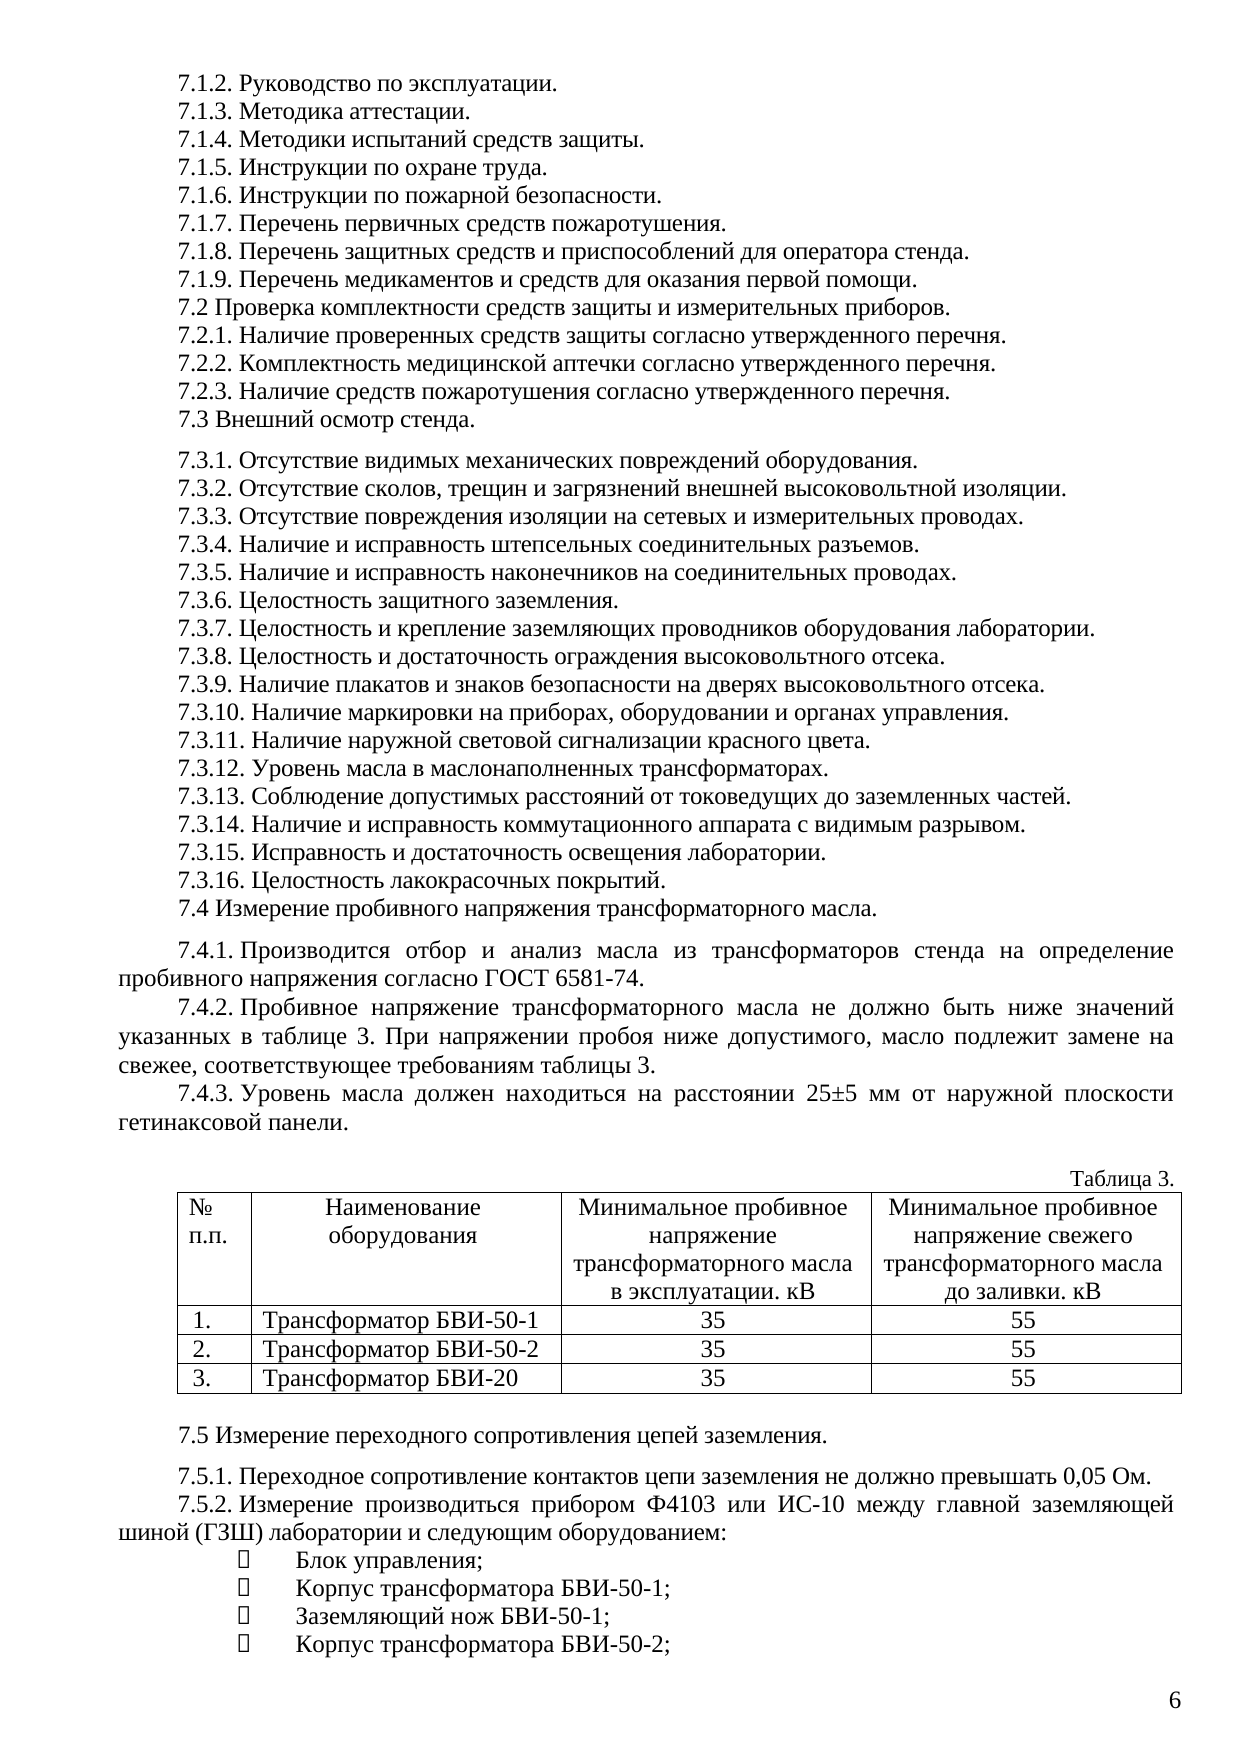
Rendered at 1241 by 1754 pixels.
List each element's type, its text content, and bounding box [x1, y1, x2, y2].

list Целостность и крепление заземляющих проводников оборудования лаборатории. [118, 614, 1175, 642]
table_cell Трансформатор БВИ-20 [252, 1364, 561, 1392]
list Внешний осмотр стенда. [118, 405, 1175, 433]
list Инструкции по охране труда. [118, 153, 1175, 181]
list Методики испытаний средств защиты. [118, 125, 1175, 153]
table_cell 35 [562, 1306, 871, 1334]
list Отсутствие повреждения изоляции на сетевых и измерительных проводах. [118, 502, 1175, 530]
table_cell 55 [872, 1364, 1181, 1392]
list Отсутствие видимых механических повреждений оборудования. [118, 446, 1175, 474]
list Корпус трансформатора БВИ-50-1; [236, 1574, 1175, 1602]
list Перечень медикаментов и средств для оказания первой помощи. [118, 265, 1175, 293]
list Проверка комплектности средств защиты и измерительных приборов. [118, 293, 1175, 321]
table_cell Трансформатор БВИ-50-2 [252, 1335, 561, 1363]
table_cell 35 [562, 1364, 871, 1392]
list Переходное сопротивление контактов цепи заземления не должно превышать 0,05 Ом. [118, 1462, 1175, 1490]
list Заземляющий нож БВИ-50-1; [236, 1602, 1175, 1630]
list Уровень масла должен находиться на расстоянии 25± от наружной плоскости гетинаксовой панели. [118, 1078, 1175, 1136]
table_cell 55 [872, 1306, 1181, 1334]
list Наличие и исправность штепсельных соединительных разъемов. [118, 530, 1175, 558]
table_header Минимальное пробивное напряжение трансформаторного масла в эксплуатации. кВ [562, 1193, 871, 1305]
list Руководство по эксплуатации. [118, 69, 1175, 97]
list Наличие и исправность коммутационного аппарата с видимым разрывом. [118, 810, 1175, 838]
list Перечень защитных средств и приспособлений для оператора стенда. [118, 237, 1175, 265]
list Наличие наружной световой сигнализации красного цвета. [118, 726, 1175, 754]
list Измерение переходного сопротивления цепей заземления. [118, 1421, 1175, 1449]
table_cell 35 [562, 1335, 871, 1363]
list Перечень первичных средств пожаротушения. [118, 209, 1175, 237]
list Наличие плакатов и знаков безопасности на дверях высоковольтного отсека. [118, 670, 1175, 698]
table_cell [178, 1364, 251, 1392]
list Целостность защитного заземления. [118, 586, 1175, 614]
list Комплектность медицинской аптечки согласно утвержденного перечня. [118, 349, 1175, 377]
text Таблица 3. [177, 1164, 1175, 1192]
list Пробивное напряжение трансформаторного масла не должно быть ниже значений указанных в таблице 3. При напряжении пробоя ниже допустимого, масло подлежит замене на свежее, соответствующее требованиям таблицы 3. [118, 992, 1175, 1078]
table_cell Трансформатор БВИ-50-1 [252, 1306, 561, 1334]
list Уровень масла в маслонаполненных трансформаторах. [118, 754, 1175, 782]
list Инструкции по пожарной безопасности. [118, 181, 1175, 209]
list Целостность и достаточность ограждения высоковольтного отсека. [118, 642, 1175, 670]
list Соблюдение допустимых расстояний от токоведущих до заземленных частей. [118, 782, 1175, 810]
table_header Минимальное пробивное напряжение свежего трансформаторного масла до заливки. кВ [872, 1193, 1181, 1305]
list Измерение производиться прибором Ф4103 или ИС-10 между главной заземляющей шиной (ГЗШ) лаборатории и следующим оборудованием: [118, 1490, 1175, 1546]
table_header Наименование оборудования [252, 1193, 561, 1305]
list Корпус трансформатора БВИ-50-2; [236, 1630, 1175, 1658]
table_cell [178, 1306, 251, 1334]
table_cell [178, 1335, 251, 1363]
table_header № п.п. [178, 1193, 251, 1305]
list Целостность лакокрасочных покрытий. [118, 866, 1175, 894]
list Наличие проверенных средств защиты согласно утвержденного перечня. [118, 321, 1175, 349]
table_cell 55 [872, 1335, 1181, 1363]
list Измерение пробивного напряжения трансформаторного масла. [118, 894, 1175, 922]
list Блок управления; [236, 1546, 1175, 1574]
list Исправность и достаточность освещения лаборатории. [118, 838, 1175, 866]
list Наличие маркировки на приборах, оборудовании и органах управления. [118, 698, 1175, 726]
list Наличие и исправность наконечников на соединительных проводах. [118, 558, 1175, 586]
list Отсутствие сколов, трещин и загрязнений внешней высоковольтной изоляции. [118, 474, 1175, 502]
list Методика аттестации. [118, 97, 1175, 125]
list Наличие средств пожаротушения согласно утвержденного перечня. [118, 377, 1175, 405]
list Производится отбор и анализ масла из трансформаторов стенда на определение пробивного напряжения согласно ГОСТ 6581-74. [118, 935, 1175, 992]
